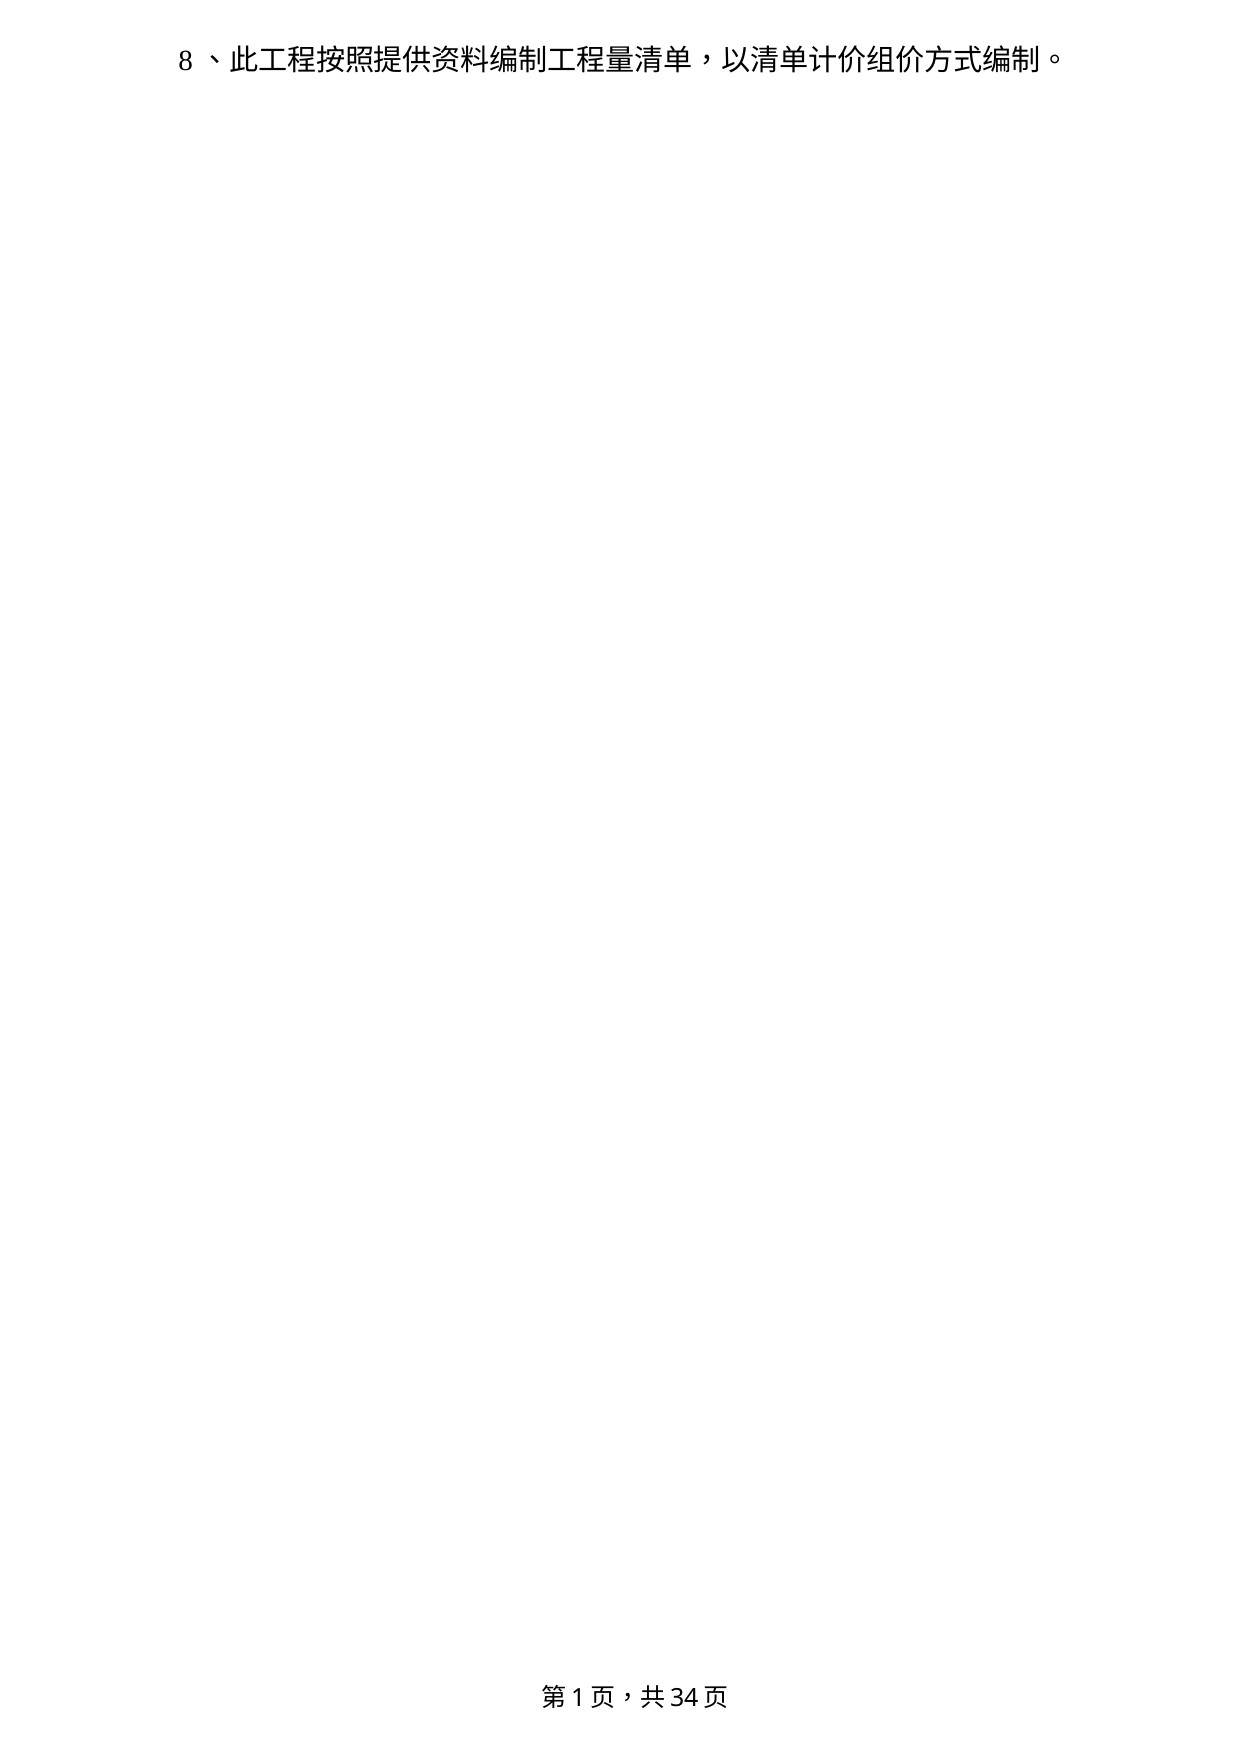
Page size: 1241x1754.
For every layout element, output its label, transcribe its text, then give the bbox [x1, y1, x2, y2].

text 8 、此工程按照提供资料编制工程量清单，以清单计价组价方式编制。 [178, 42, 1165, 78]
